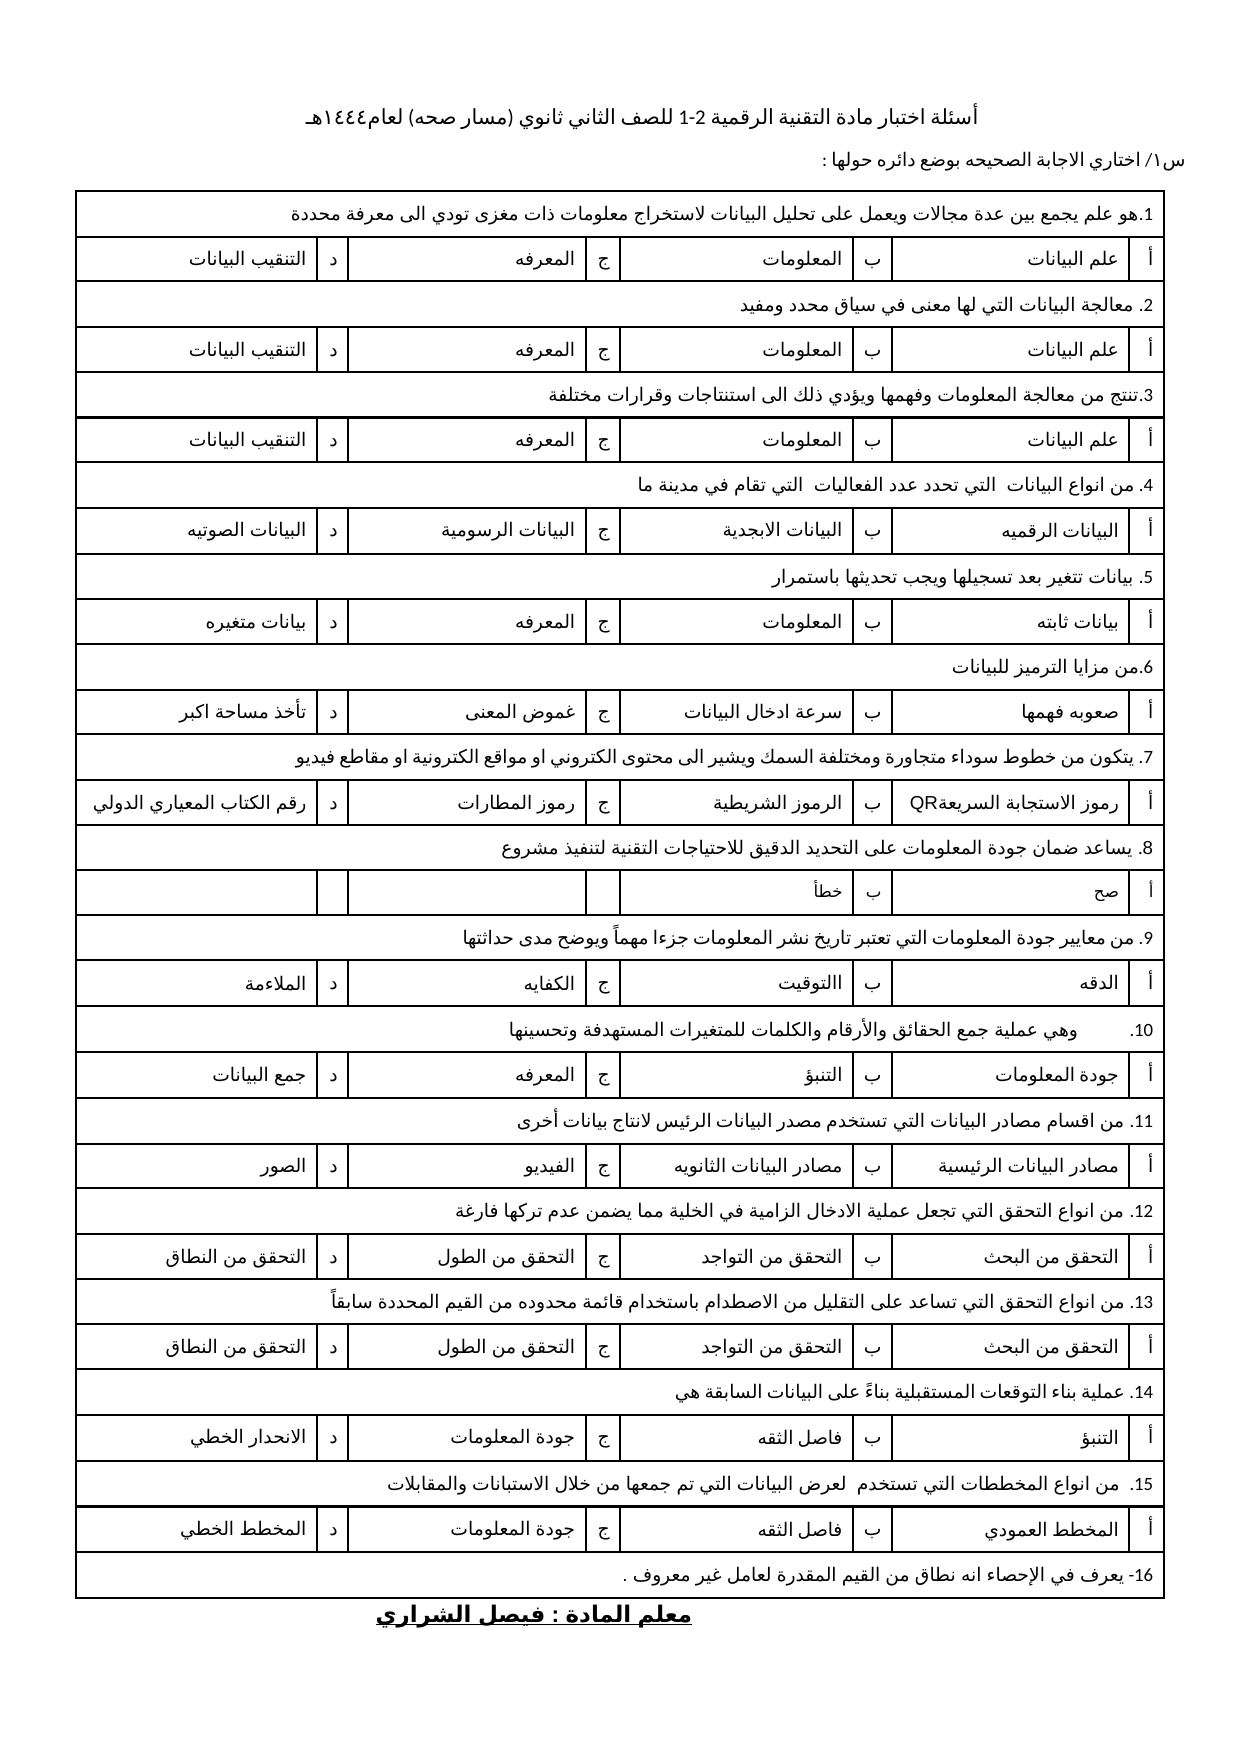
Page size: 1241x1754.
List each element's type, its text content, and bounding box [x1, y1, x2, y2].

table_cell المعلومات [621, 238, 852, 280]
table_cell أ [1130, 1053, 1163, 1097]
table_cell علم البيانات [893, 328, 1128, 371]
table_cell ج [587, 1508, 619, 1551]
table_cell ب [854, 419, 891, 461]
table_cell أ [1130, 238, 1163, 280]
table_cell [349, 871, 585, 913]
table_cell ب [854, 691, 891, 733]
table_cell أ [1130, 600, 1163, 643]
table_cell 4. من انواع البيانات التي تحدد عدد الفعاليات التي تقام في مدينة ما [77, 463, 1163, 507]
table_cell 3.تنتج من معالجة المعلومات وفهمها ويؤدي ذلك الى استنتاجات وقرارات مختلفة [77, 373, 1163, 416]
table_cell ب [854, 1325, 891, 1368]
table_cell علم البيانات [893, 419, 1128, 461]
table_cell 14. عملية بناء التوقعات المستقبلية بناءً على البيانات السابقة هي [77, 1370, 1163, 1414]
table_cell بيانات متغيره [77, 600, 316, 643]
table_cell المخطط الخطي [77, 1508, 316, 1551]
table_cell د [318, 238, 347, 280]
table_cell 6.من مزايا الترميز للبيانات [77, 645, 1163, 689]
table_cell ب [854, 509, 891, 552]
table_cell الملاءمة [77, 961, 316, 1005]
table_cell التحقق من النطاق [77, 1325, 316, 1368]
table_cell جودة المعلومات [349, 1508, 585, 1551]
table_cell ج [587, 600, 619, 643]
table_cell ب [854, 781, 891, 823]
table_cell 12. من انواع التحقق التي تجعل عملية الادخال الزامية في الخلية مما يضمن عدم تركها فارغة [77, 1189, 1163, 1233]
table_cell ب [854, 1053, 891, 1097]
table_cell جودة المعلومات [893, 1053, 1128, 1097]
table_cell المعرفه [349, 419, 585, 461]
table_cell سرعة ادخال البيانات [621, 691, 852, 733]
table_cell المعلومات [621, 600, 852, 643]
table_cell 9. من معايير جودة المعلومات التي تعتبر تاريخ نشر المعلومات جزءا مهماً ويوضح مدى حداثتها [77, 916, 1163, 959]
table_cell التنبؤ [621, 1053, 852, 1097]
table_cell أ [1130, 961, 1163, 1005]
table_cell الرموز الشريطية [621, 781, 852, 823]
table_header 1.هو علم يجمع بين عدة مجالات ويعمل على تحليل البيانات لاستخراج معلومات ذات مغزى تودي الى معرفة محددة [77, 192, 1163, 236]
table_cell أ [1130, 1235, 1163, 1277]
table_cell الكفايه [349, 961, 585, 1005]
table_cell مصادر البيانات الرئيسية [893, 1145, 1128, 1187]
table_cell فاصل الثقه [621, 1416, 852, 1459]
table_cell ج [587, 419, 619, 461]
table_cell التنقيب البيانات [77, 238, 316, 280]
table_cell ب [854, 328, 891, 371]
table_cell ب [854, 961, 891, 1005]
table_cell 13. من انواع التحقق التي تساعد على التقليل من الاصطدام باستخدام قائمة محدوده من القيم المحددة سابقاً [77, 1280, 1163, 1323]
table_cell ب [854, 600, 891, 643]
table_cell التحقق من الطول [349, 1235, 585, 1277]
table_cell التحقق من البحث [893, 1235, 1128, 1277]
table_cell أ [1130, 691, 1163, 733]
table_cell الصور [77, 1145, 316, 1187]
table_cell 7. يتكون من خطوط سوداء متجاورة ومختلفة السمك ويشير الى محتوى الكتروني او مواقع الكترونية او مقاطع فيديو [77, 735, 1163, 779]
table_cell تأخذ مساحة اكبر [77, 691, 316, 733]
table_cell ب [854, 1145, 891, 1187]
table_cell خطأ [621, 871, 852, 913]
table_cell د [318, 1145, 347, 1187]
table_cell ج [587, 1053, 619, 1097]
table_cell ب [854, 1508, 891, 1551]
table_cell 2. معالجة البيانات التي لها معنى في سياق محدد ومفيد [77, 282, 1163, 326]
text أسئلة اختبار مادة التقنية الرقمية 2-1 للصف الثاني ثانوي (مسار صحه) لعام١٤٤٤هـ [75, 104, 1209, 130]
table_cell د [318, 781, 347, 823]
table_cell فاصل الثقه [621, 1508, 852, 1551]
table_cell التحقق من النطاق [77, 1235, 316, 1277]
table_cell أ [1130, 1325, 1163, 1368]
table_cell رموز الاستجابة السريعةQR [893, 781, 1128, 823]
table_cell أ [1130, 781, 1163, 823]
table_cell المعرفه [349, 238, 585, 280]
table_cell د [318, 328, 347, 371]
table_cell د [318, 1416, 347, 1459]
table_cell صح [893, 871, 1128, 913]
table_cell التحقق من التواجد [621, 1235, 852, 1277]
table_cell بيانات ثابته [893, 600, 1128, 643]
table_cell ج [587, 328, 619, 371]
table_cell د [318, 1508, 347, 1551]
table_cell أ [1130, 1145, 1163, 1187]
table_cell البيانات الرسومية [349, 509, 585, 552]
table_cell الفيديو [349, 1145, 585, 1187]
table_cell المعرفه [349, 328, 585, 371]
table_cell أ [1130, 1508, 1163, 1551]
table_cell المخطط العمودي [893, 1508, 1128, 1551]
table_cell مصادر البيانات الثانويه [621, 1145, 852, 1187]
table_cell التنبؤ [893, 1416, 1128, 1459]
table_cell ج [587, 1416, 619, 1459]
table_cell رموز المطارات [349, 781, 585, 823]
table_cell التحقق من الطول [349, 1325, 585, 1368]
table_cell د [318, 1053, 347, 1097]
table_cell البيانات الصوتيه [77, 509, 316, 552]
table_cell التنقيب البيانات [77, 419, 316, 461]
table_cell د [318, 419, 347, 461]
table_cell علم البيانات [893, 238, 1128, 280]
table_cell البيانات الرقميه [893, 509, 1128, 552]
table_cell د [318, 691, 347, 733]
table_cell التحقق من البحث [893, 1325, 1128, 1368]
table_cell البيانات الابجدية [621, 509, 852, 552]
table_cell التحقق من التواجد [621, 1325, 852, 1368]
table_cell ب [854, 238, 891, 280]
table_cell رقم الكتاب المعياري الدولي [77, 781, 316, 823]
table_cell [77, 871, 316, 913]
table_cell ج [587, 509, 619, 552]
table_cell الانحدار الخطي [77, 1416, 316, 1459]
table_cell المعلومات [621, 328, 852, 371]
table_cell الدقه [893, 961, 1128, 1005]
table_cell د [318, 600, 347, 643]
table_cell د [318, 1235, 347, 1277]
table_cell غموض المعنى [349, 691, 585, 733]
table_cell ج [587, 961, 619, 1005]
table_cell ج [587, 1325, 619, 1368]
table_cell جودة المعلومات [349, 1416, 585, 1459]
table_cell أ [1130, 328, 1163, 371]
table_cell ب [854, 1416, 891, 1459]
table_cell التنقيب البيانات [77, 328, 316, 371]
table_cell جمع البيانات [77, 1053, 316, 1097]
table_cell االتوقيت [621, 961, 852, 1005]
table_cell صعوبه فهمها [893, 691, 1128, 733]
table_cell 16- يعرف في الإحصاء انه نطاق من القيم المقدرة لعامل غير معروف . [77, 1553, 1163, 1597]
table_cell 8. يساعد ضمان جودة المعلومات على التحديد الدقيق للاحتياجات التقنية لتنفيذ مشروع [77, 826, 1163, 869]
table_cell المعرفه [349, 1053, 585, 1097]
table_cell ب [854, 871, 891, 913]
table_cell 5. بيانات تتغير بعد تسجيلها ويجب تحديثها باستمرار [77, 555, 1163, 598]
table_cell د [318, 509, 347, 552]
table_cell د [318, 1325, 347, 1368]
table_cell ج [587, 238, 619, 280]
table_cell المعرفه [349, 600, 585, 643]
table_cell ب [854, 1235, 891, 1277]
table_cell [587, 871, 619, 913]
table_cell ج [587, 691, 619, 733]
table_cell المعلومات [621, 419, 852, 461]
table_cell 15. من انواع المخططات التي تستخدم لعرض البيانات التي تم جمعها من خلال الاستبانات والمقابلات [77, 1462, 1163, 1505]
table_cell أ [1130, 1416, 1163, 1459]
table_cell أ [1130, 871, 1163, 913]
table_cell ج [587, 1145, 619, 1187]
table_cell ج [587, 1235, 619, 1277]
table_cell أ [1130, 419, 1163, 461]
table_cell د [318, 961, 347, 1005]
text س١/ اختاري الاجابة الصحيحه بوضع دائره حولها : [75, 148, 1209, 171]
table_cell 11. من اقسام مصادر البيانات التي تستخدم مصدر البيانات الرئيس لانتاج بيانات أخرى [77, 1099, 1163, 1143]
table_cell أ [1130, 509, 1163, 552]
table_cell ج [587, 781, 619, 823]
table_cell 10. وهي عملية جمع الحقائق والأرقام والكلمات للمتغيرات المستهدفة وتحسينها [77, 1007, 1163, 1051]
table_cell [318, 871, 347, 913]
